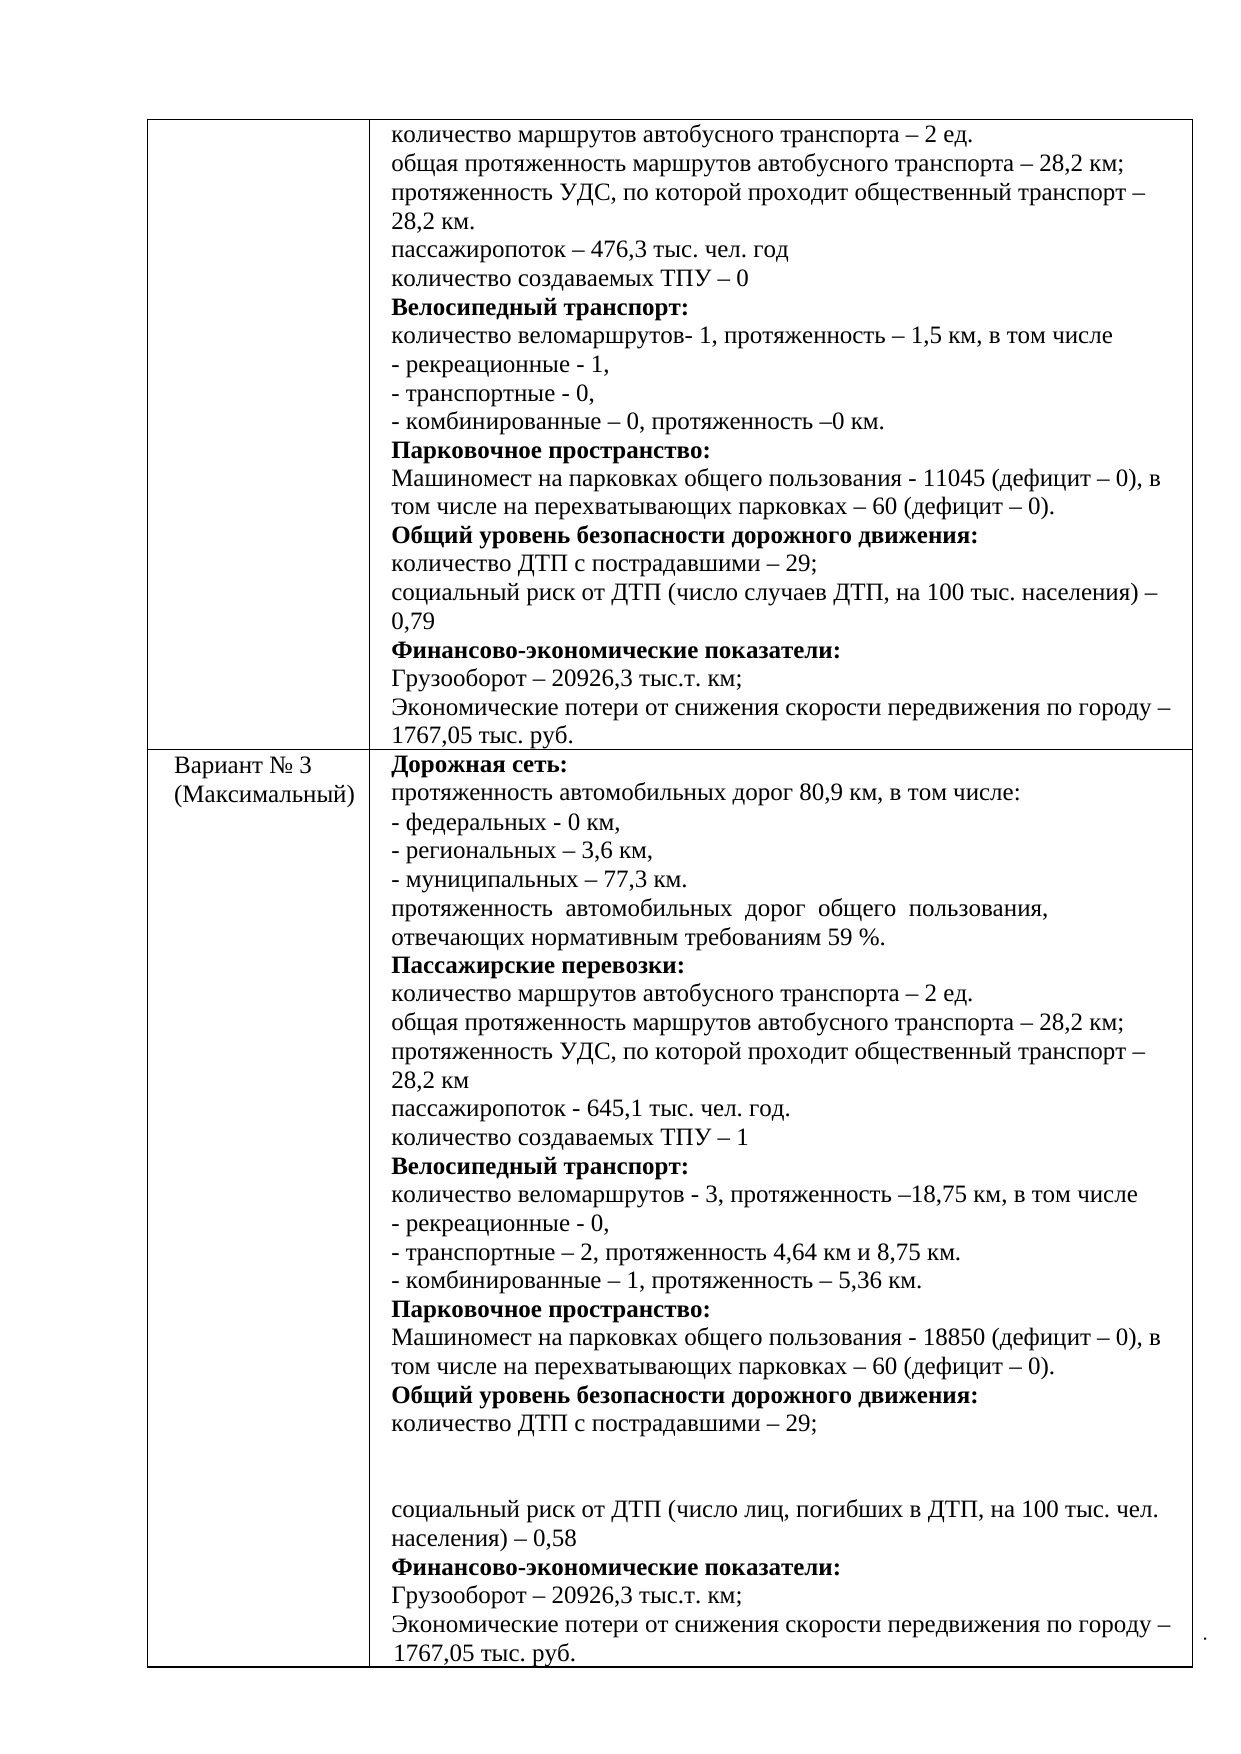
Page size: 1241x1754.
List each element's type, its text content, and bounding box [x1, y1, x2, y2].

table_cell Дорожная сеть: протяженность автомобильных дорог 80,9 км, в том числе: - федеральных - 0 км, - региональных – 3,6 км, - муниципальных – 77,3 км. протяженность автомобильных дорог общего пользования, отвечающих нормативным требованиям 59 %. Пассажирские перевозки: количество маршрутов автобусного транспорта – 2 ед. общая протяженность маршрутов автобусного транспорта – 28,2 км; протяженность УДС, по которой проходит общественный транспорт – 28,2 км пассажиропоток - 645,1 тыс. чел. год. количество создаваемых ТПУ – 1 Велосипедный транспорт: количество веломаршрутов - 3, протяженность –18,75 км, в том числе - рекреационные - 0, - транспортные – 2, протяженность 4,64 км и 8,75 км. - комбинированные – 1, протяженность – 5,36 км. Парковочное пространство: Машиномест на парковках общего пользования - 18850 (дефицит – 0), в том числе на перехватывающих парковках – 60 (дефицит – 0). Общий уровень безопасности дорожного движения: количество ДТП с пострадавшими – 29; социальный риск от ДТП (число лиц, погибших в ДТП, на 100 тыс. чел. населения) – 0,58 Финансово-экономические показатели: Грузооборот – 20926,3 тыс.т. км; Экономические потери от снижения скорости передвижения по городу – 1767,05 тыс. руб. [370, 750, 1192, 1666]
table_cell Вариант № 3 (Максимальный) [148, 750, 369, 1666]
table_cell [370, 120, 1192, 749]
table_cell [148, 120, 369, 749]
